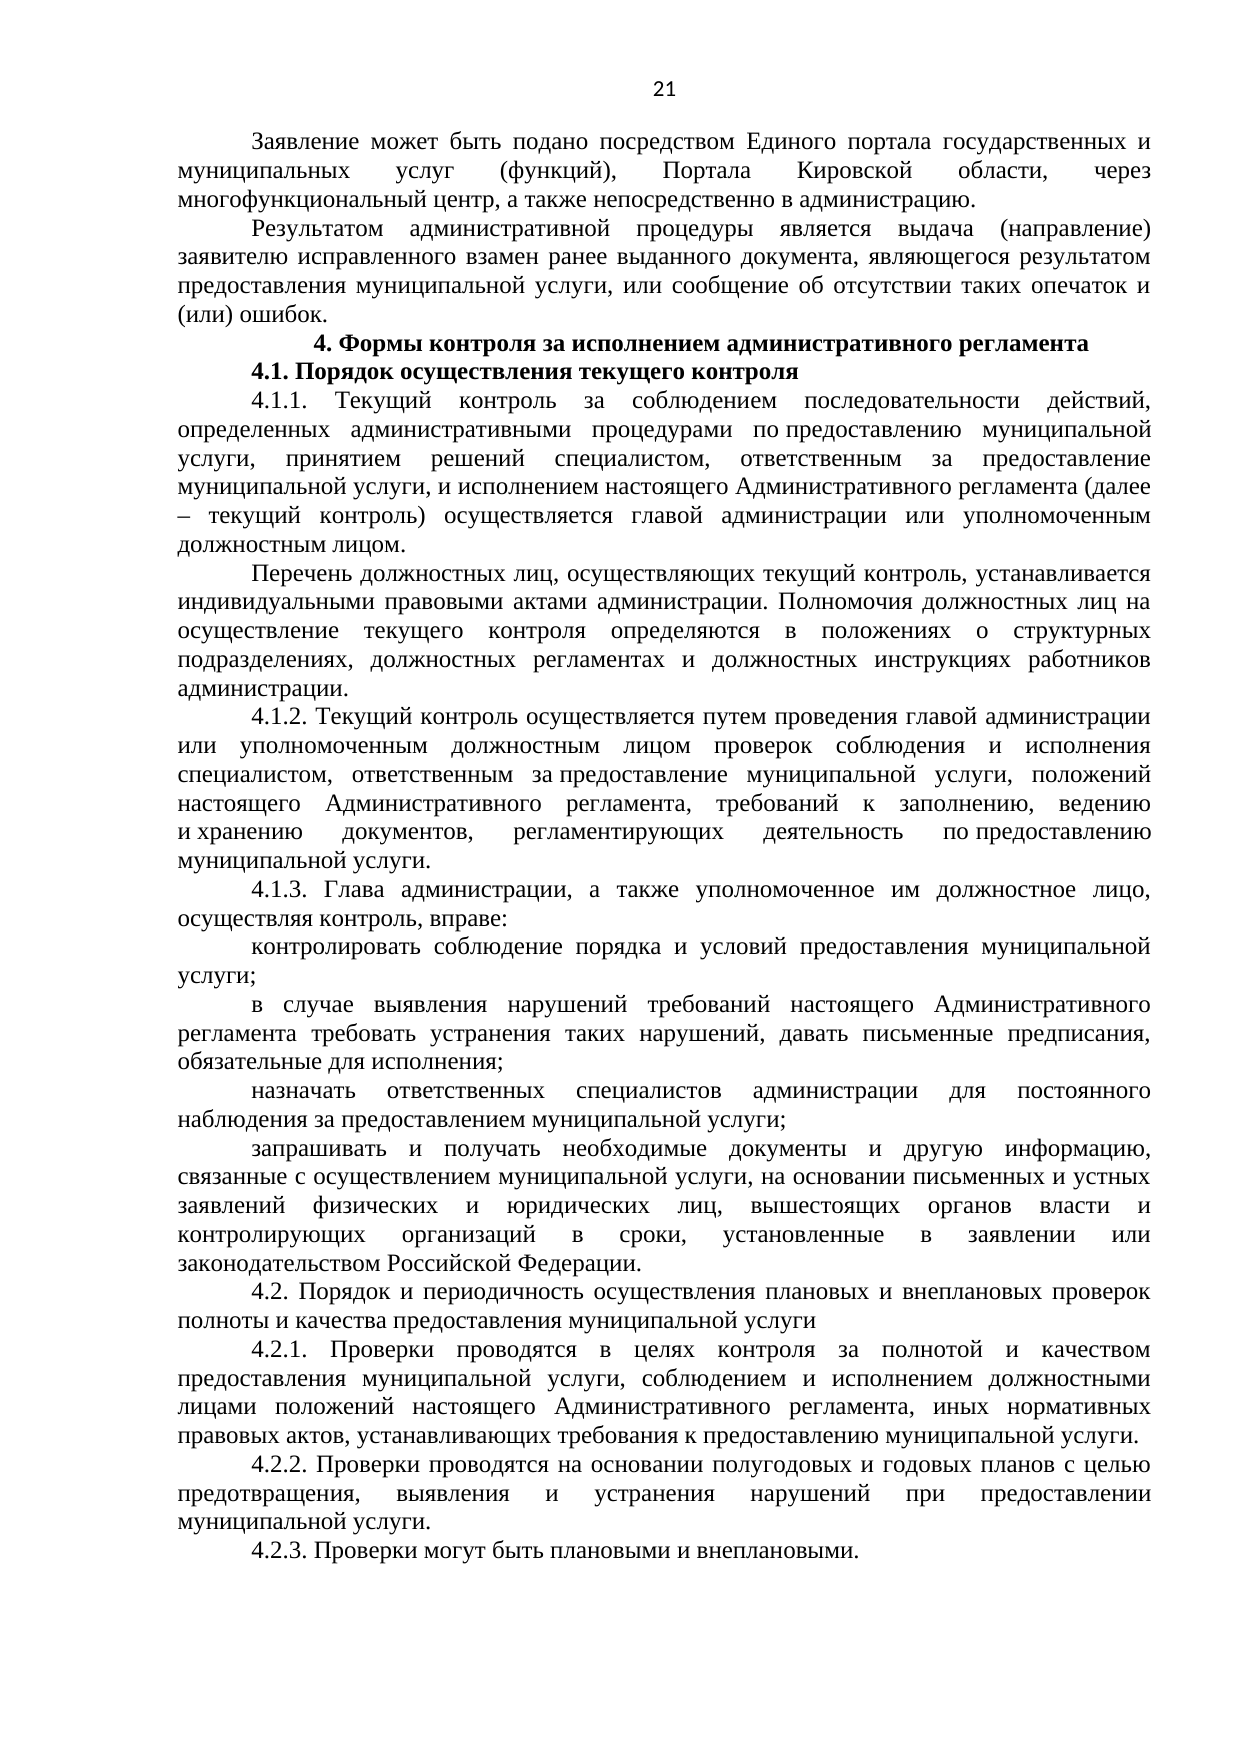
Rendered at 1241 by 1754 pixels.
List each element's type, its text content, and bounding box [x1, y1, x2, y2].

text 4.1.1. Текущий контроль за соблюдением последовательности действий, определенных административными процедурами по предоставлению муниципальной услуги, принятием решений специалистом, ответственным за предоставление муниципальной услуги, и исполнением настоящего Административного регламента (далее – текущий контроль) осуществляется главой администрации или уполномоченным должностным лицом. [177, 385, 1152, 558]
text Заявление может быть подано посредством Единого портала государственных и муниципальных услуг (функций), Портала Кировской области, через многофункциональный центр, а также непосредственно в администрацию. [177, 126, 1152, 213]
text Перечень должностных лиц, осуществляющих текущий контроль, устанавливается индивидуальными правовыми актами администрации. Полномочия должностных лиц на осуществление текущего контроля определяются в положениях о структурных подразделениях, должностных регламентах и должностных инструкциях работников администрации. [177, 558, 1152, 701]
text в случае выявления нарушений требований настоящего Административного регламента требовать устранения таких нарушений, давать письменные предписания, обязательные для исполнения; [177, 989, 1152, 1075]
text запрашивать и получать необходимые документы и другую информацию, связанные с осуществлением муниципальной услуги, на основании письменных и устных заявлений физических и юридических лиц, вышестоящих органов власти и контролирующих организаций в сроки, установленные в заявлении или законодательством Российской Федерации. [177, 1133, 1152, 1276]
text Результатом административной процедуры является выдача (направление) заявителю исправленного взамен ранее выданного документа, являющегося результатом предоставления муниципальной услуги, или сообщение об отсутствии таких опечаток и (или) ошибок. [177, 213, 1152, 328]
text 4. Формы контроля за исполнением административного регламента [251, 328, 1152, 356]
text 4.1.2. Текущий контроль осуществляется путем проведения главой администрации или уполномоченным должностным лицом проверок соблюдения и исполнения специалистом, ответственным за предоставление муниципальной услуги, положений настоящего Административного регламента, требований к заполнению, ведению и хранению документов, регламентирующих деятельность по предоставлению муниципальной услуги. [177, 701, 1152, 874]
text 4.2.2. Проверки проводятся на основании полугодовых и годовых планов с целью предотвращения, выявления и устранения нарушений при предоставлении муниципальной услуги. [177, 1449, 1152, 1535]
text контролировать соблюдение порядка и условий предоставления муниципальной услуги; [177, 931, 1152, 989]
text 4.2.1. Проверки проводятся в целях контроля за полнотой и качеством предоставления муниципальной услуги, соблюдением и исполнением должностными лицами положений настоящего Административного регламента, иных нормативных правовых актов, устанавливающих требования к предоставлению муниципальной услуги. [177, 1334, 1152, 1449]
text назначать ответственных специалистов администрации для постоянного наблюдения за предоставлением муниципальной услуги; [177, 1075, 1152, 1133]
subtitle 4.2. Порядок и периодичность осуществления плановых и внеплановых проверок полноты и качества предоставления муниципальной услуги [177, 1276, 1152, 1334]
text 4.1.3. Глава администрации, а также уполномоченное им должностное лицо, осуществляя контроль, вправе: [177, 874, 1152, 931]
text 4.2.3. Проверки могут быть плановыми и внеплановыми. [177, 1535, 1152, 1564]
subtitle 4.1. Порядок осуществления текущего контроля [251, 356, 1152, 385]
